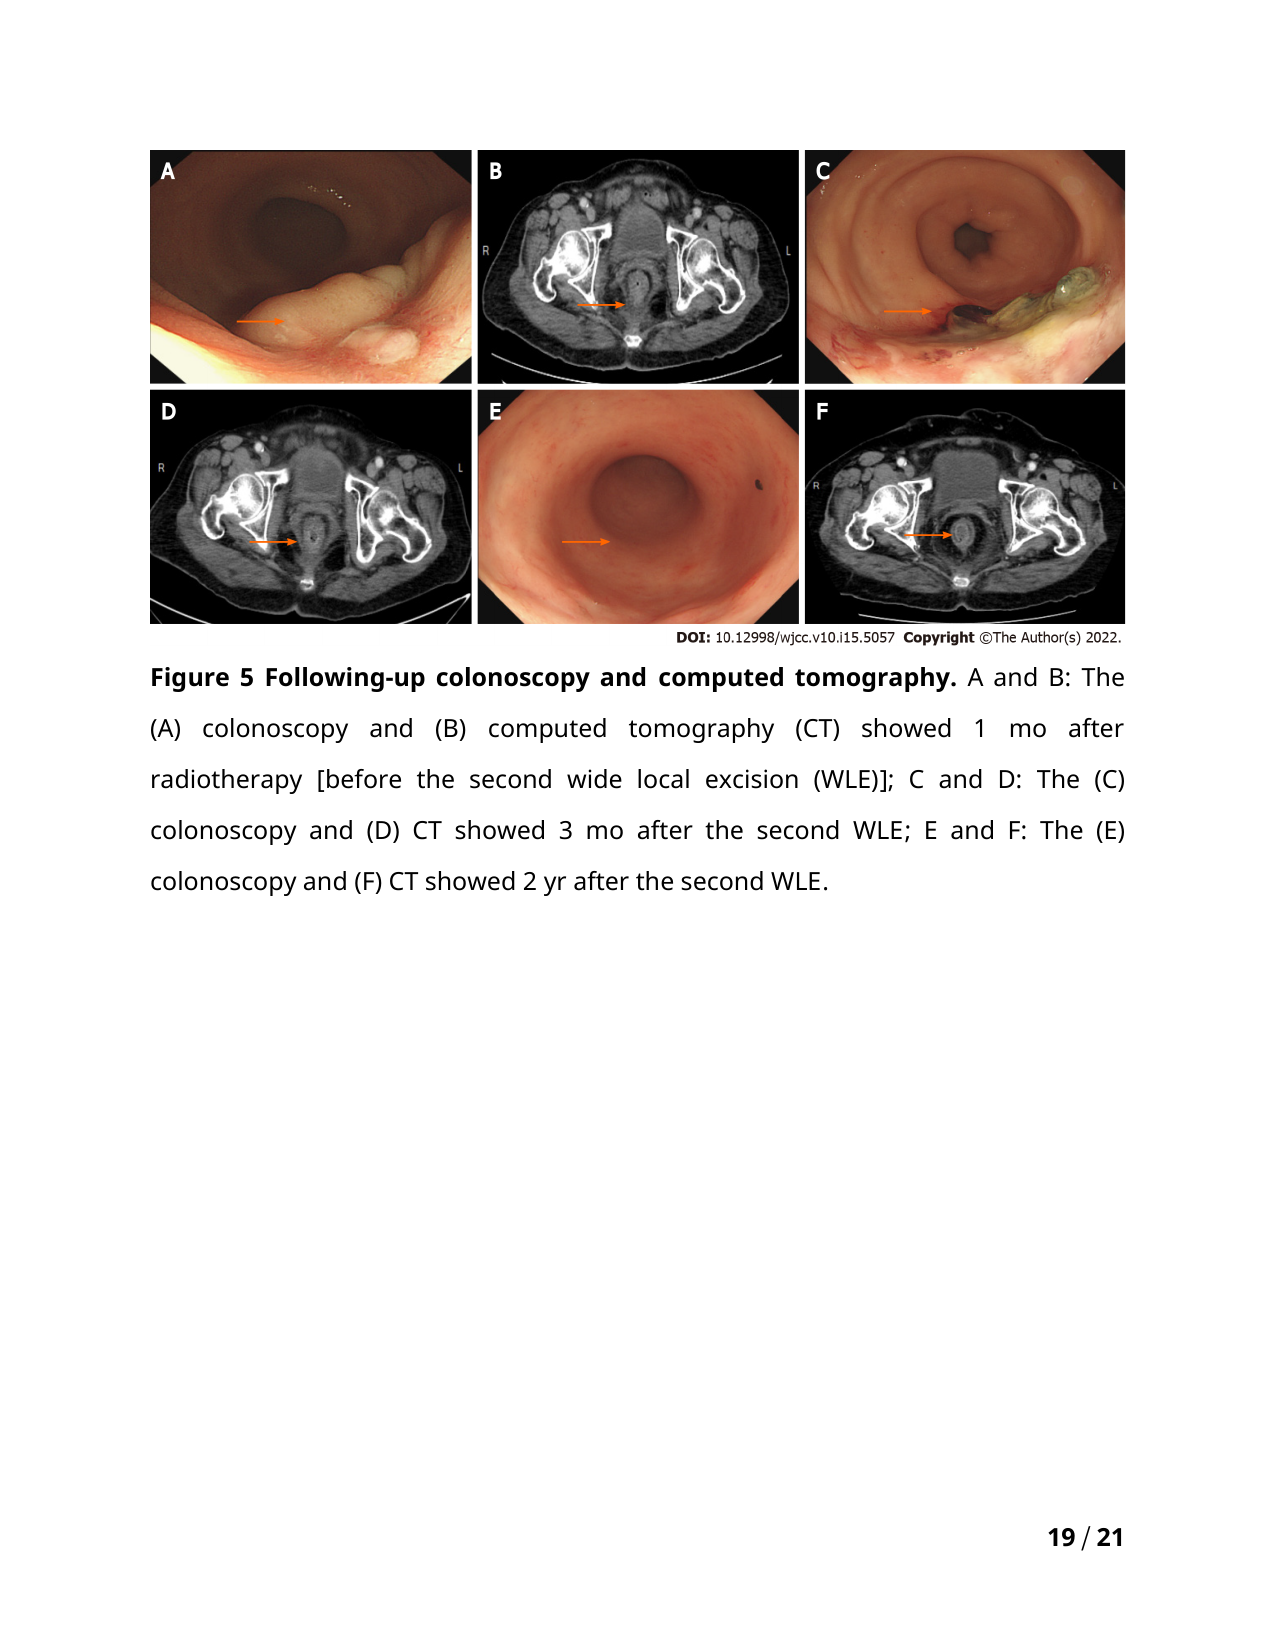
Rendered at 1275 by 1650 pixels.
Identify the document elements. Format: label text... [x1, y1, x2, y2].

picture [150, 150, 1125, 646]
text Figure 5 Following-up colonoscopy and computed tomography. A and B: The (A) colonoscopy and (B) computed tomography (CT) showed 1 mo after radiotherapy [before the second wide local excision (WLE)]; C and D: The (C) colonoscopy and (D) CT showed 3 mo after the second WLE; E and F: The (E) colonoscopy and (F) CT showed 2 yr after the second WLE. [150, 659, 1125, 898]
